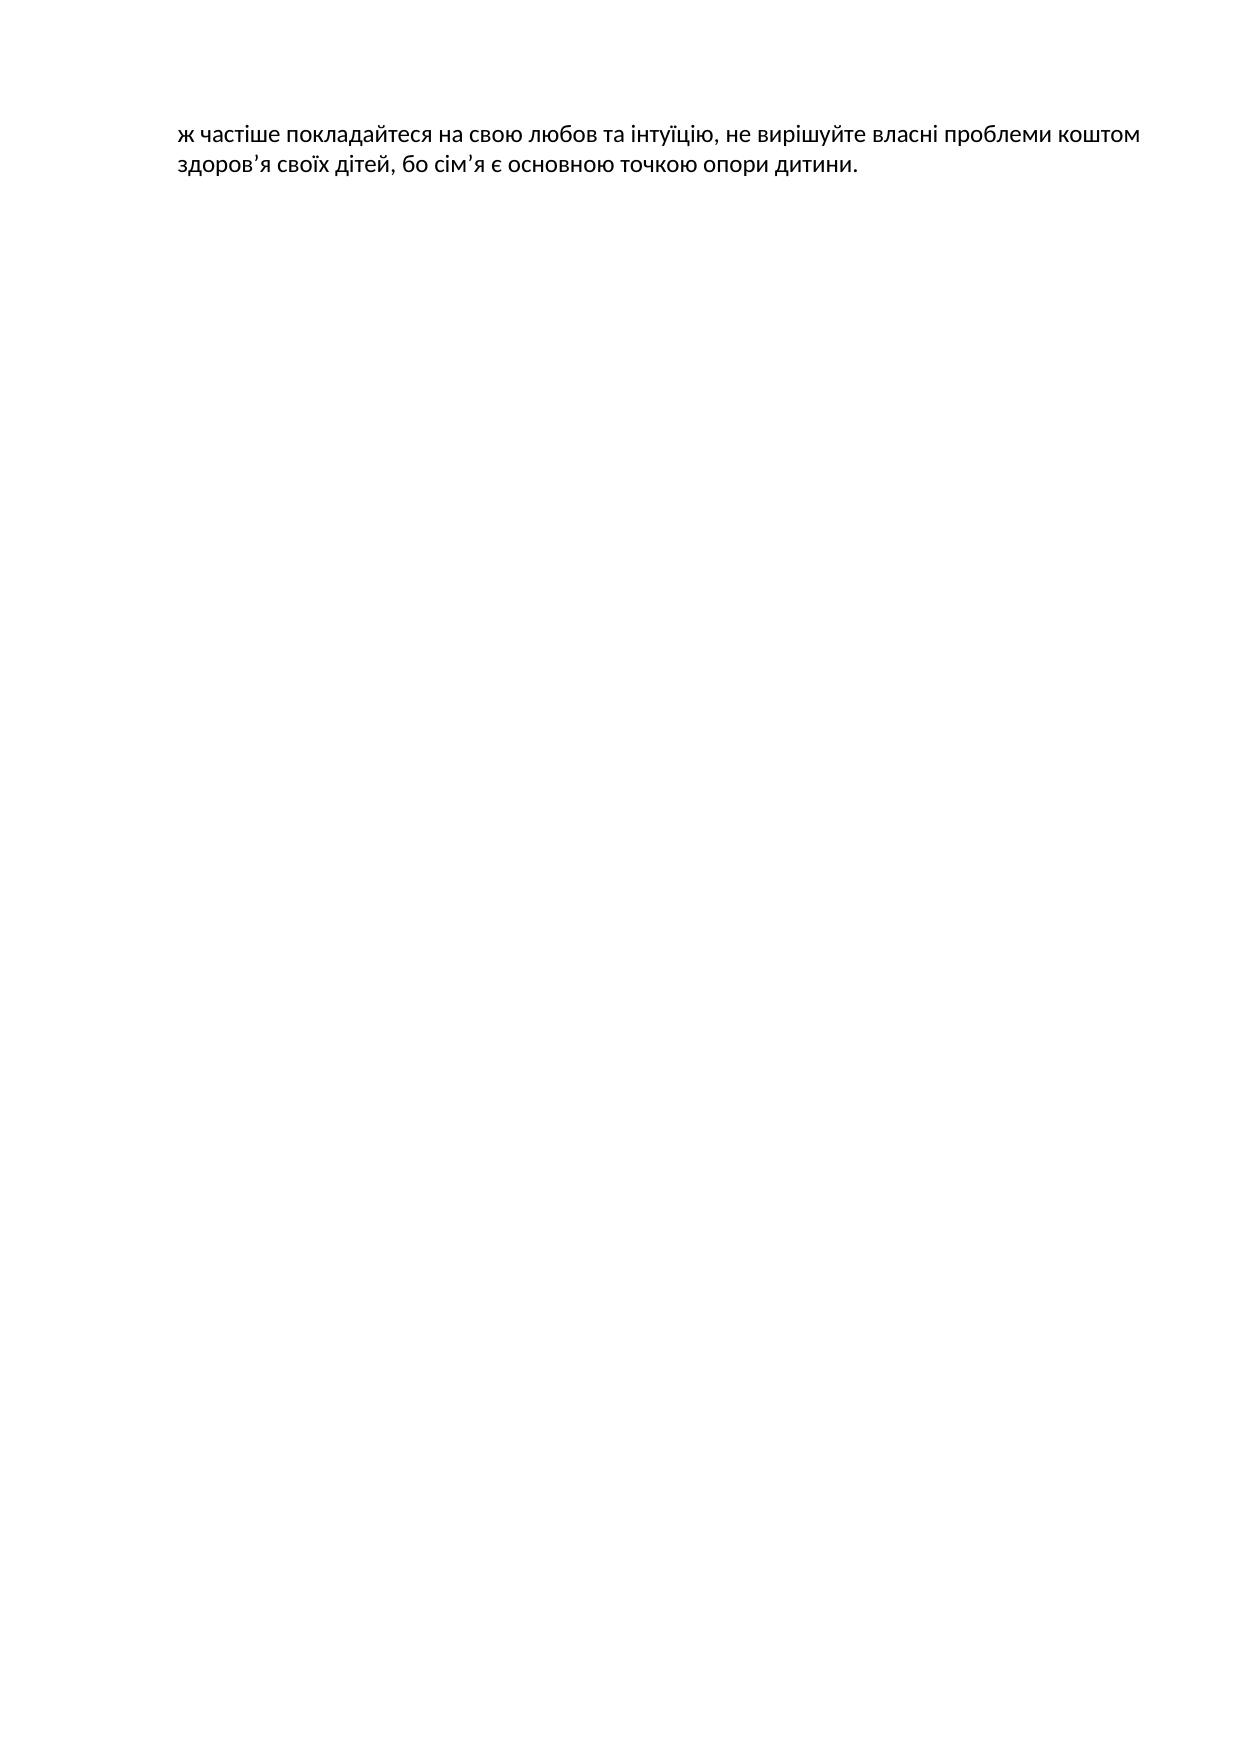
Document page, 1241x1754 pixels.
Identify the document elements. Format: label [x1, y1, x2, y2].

text [177, 118, 1152, 179]
